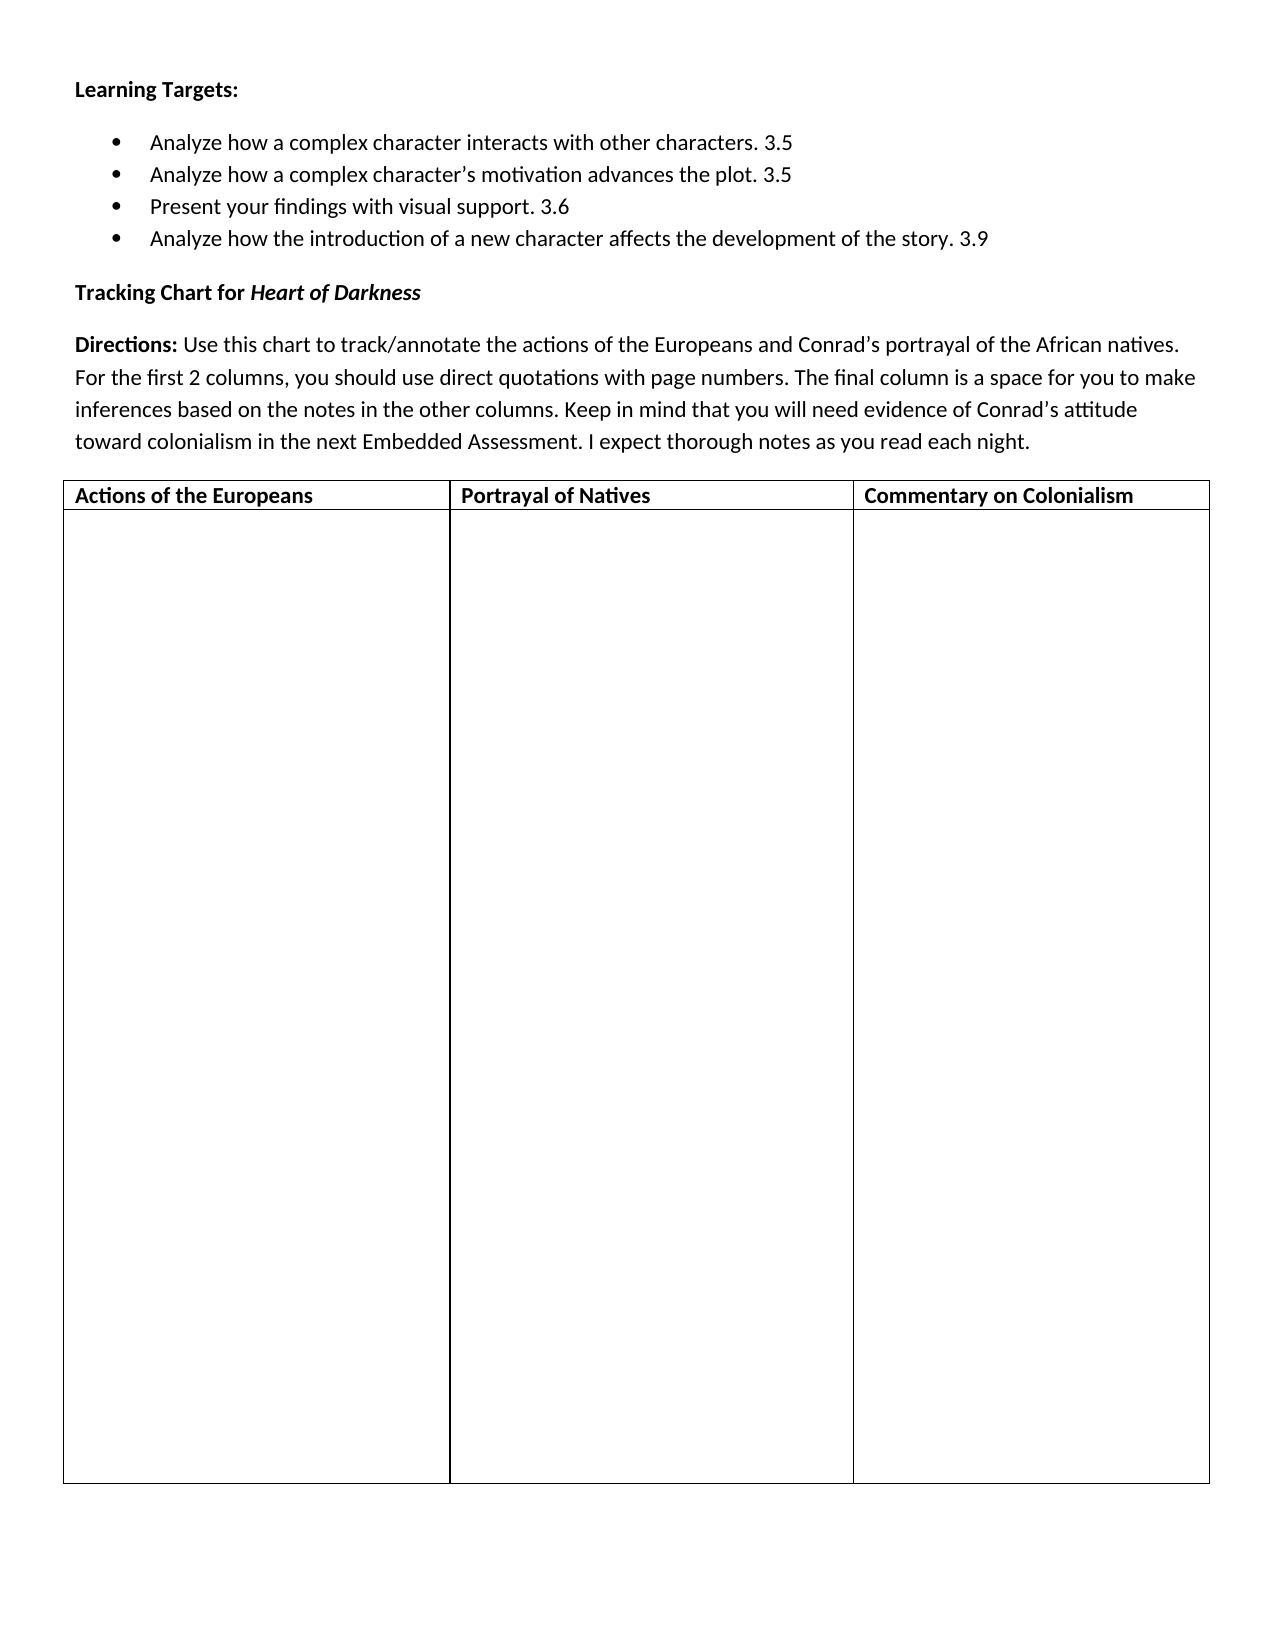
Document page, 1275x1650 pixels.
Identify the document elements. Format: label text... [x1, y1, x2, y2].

text Tracking Chart for Heart of Darkness [75, 278, 1200, 306]
list Analyze how a complex character’s motivation advances the plot. 3.5 [112, 160, 1200, 188]
list Analyze how the introduction of a new character affects the development of the story. 3.9 [112, 224, 1200, 253]
table_cell [64, 510, 449, 1483]
table_cell [451, 510, 853, 1483]
table_cell [854, 510, 1209, 1483]
list Present your findings with visual support. 3.6 [112, 192, 1200, 220]
list Analyze how a complex character interacts with other characters. 3.5 [112, 128, 1200, 156]
table_header Portrayal of Natives [451, 481, 853, 509]
text Learning Targets: [75, 75, 1200, 103]
text Directions: Use this chart to track/annotate the actions of the Europeans and Conrad’s portrayal of the African natives. For the first 2 columns, you should use direct quotations with page numbers. The final column is a space for you to make inferences based on the notes in the other columns. Keep in mind that you will need evidence of Conrad’s attitude toward colonialism in the next Embedded Assessment. I expect thorough notes as you read each night. [75, 331, 1200, 455]
table_header Commentary on Colonialism [854, 481, 1209, 509]
table_header Actions of the Europeans [64, 481, 449, 509]
